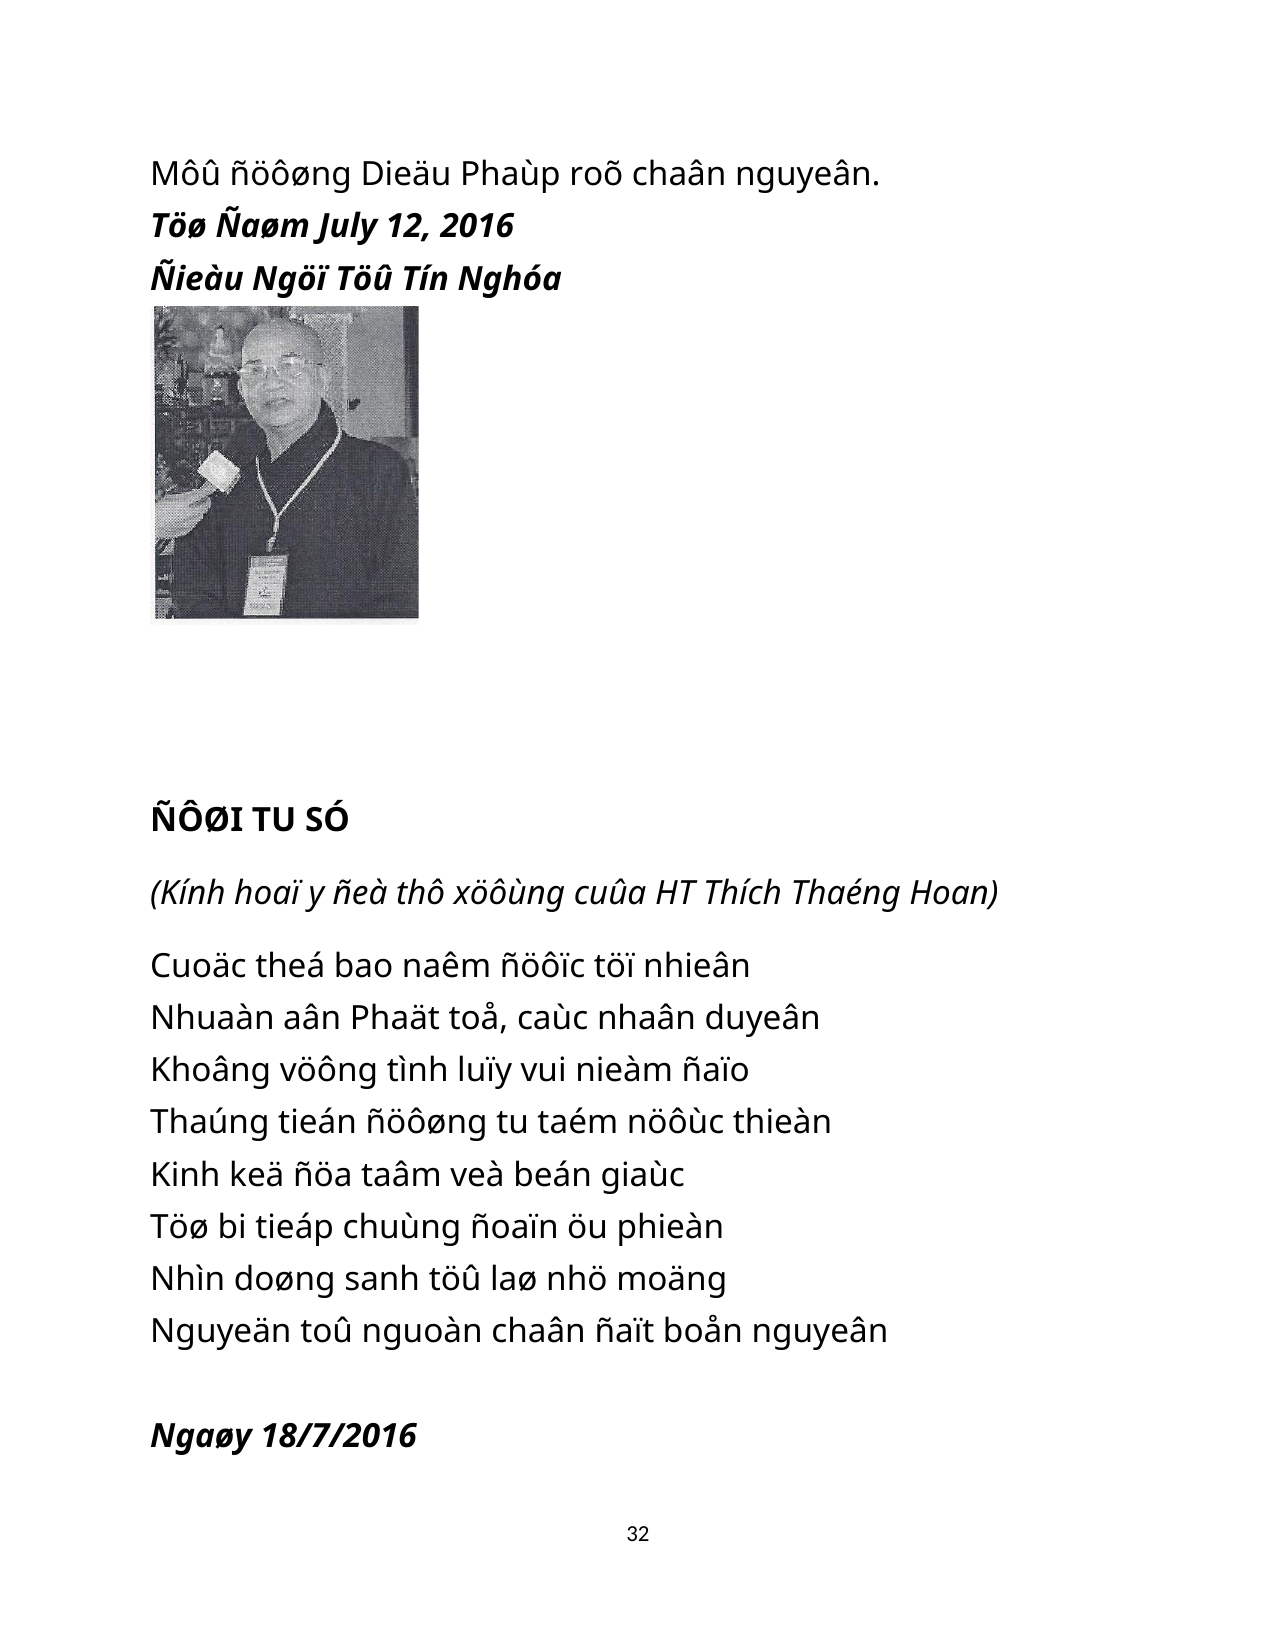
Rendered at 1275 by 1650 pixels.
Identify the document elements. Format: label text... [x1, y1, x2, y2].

text ÑÔØI TU SÓ [150, 796, 1125, 841]
text Nhuaàn aân Phaät toå, caùc nhaân duyeân [150, 994, 1125, 1039]
text Nhìn doøng sanh töû laø nhö moäng [150, 1255, 1125, 1300]
text Thaúng tieán ñöôøng tu taém nöôùc thieàn [150, 1098, 1125, 1144]
text Cuoäc theá bao naêm ñöôïc töï nhieân [150, 942, 1125, 987]
text (Kính hoaï y ñeà thô xöôùng cuûa HT Thích Thaéng Hoan) [150, 869, 1125, 914]
picture [150, 306, 419, 625]
text Ñieàu Ngöï Töû Tín Nghóa [150, 254, 1125, 300]
text Kinh keä ñöa taâm veà beán giaùc [150, 1150, 1125, 1196]
text Ngaøy 18/7/2016 [150, 1411, 1125, 1457]
text Khoâng vöông tình luïy vui nieàm ñaïo [150, 1046, 1125, 1091]
text Töø bi tieáp chuùng ñoaïn öu phieàn [150, 1203, 1125, 1248]
text Töø Ñaøm July 12, 2016 [150, 202, 1125, 248]
text Nguyeän toû nguoàn chaân ñaït boån nguyeân [150, 1307, 1125, 1352]
text Môû ñöôøng Dieäu Phaùp roõ chaân nguyeân. [150, 150, 1125, 195]
